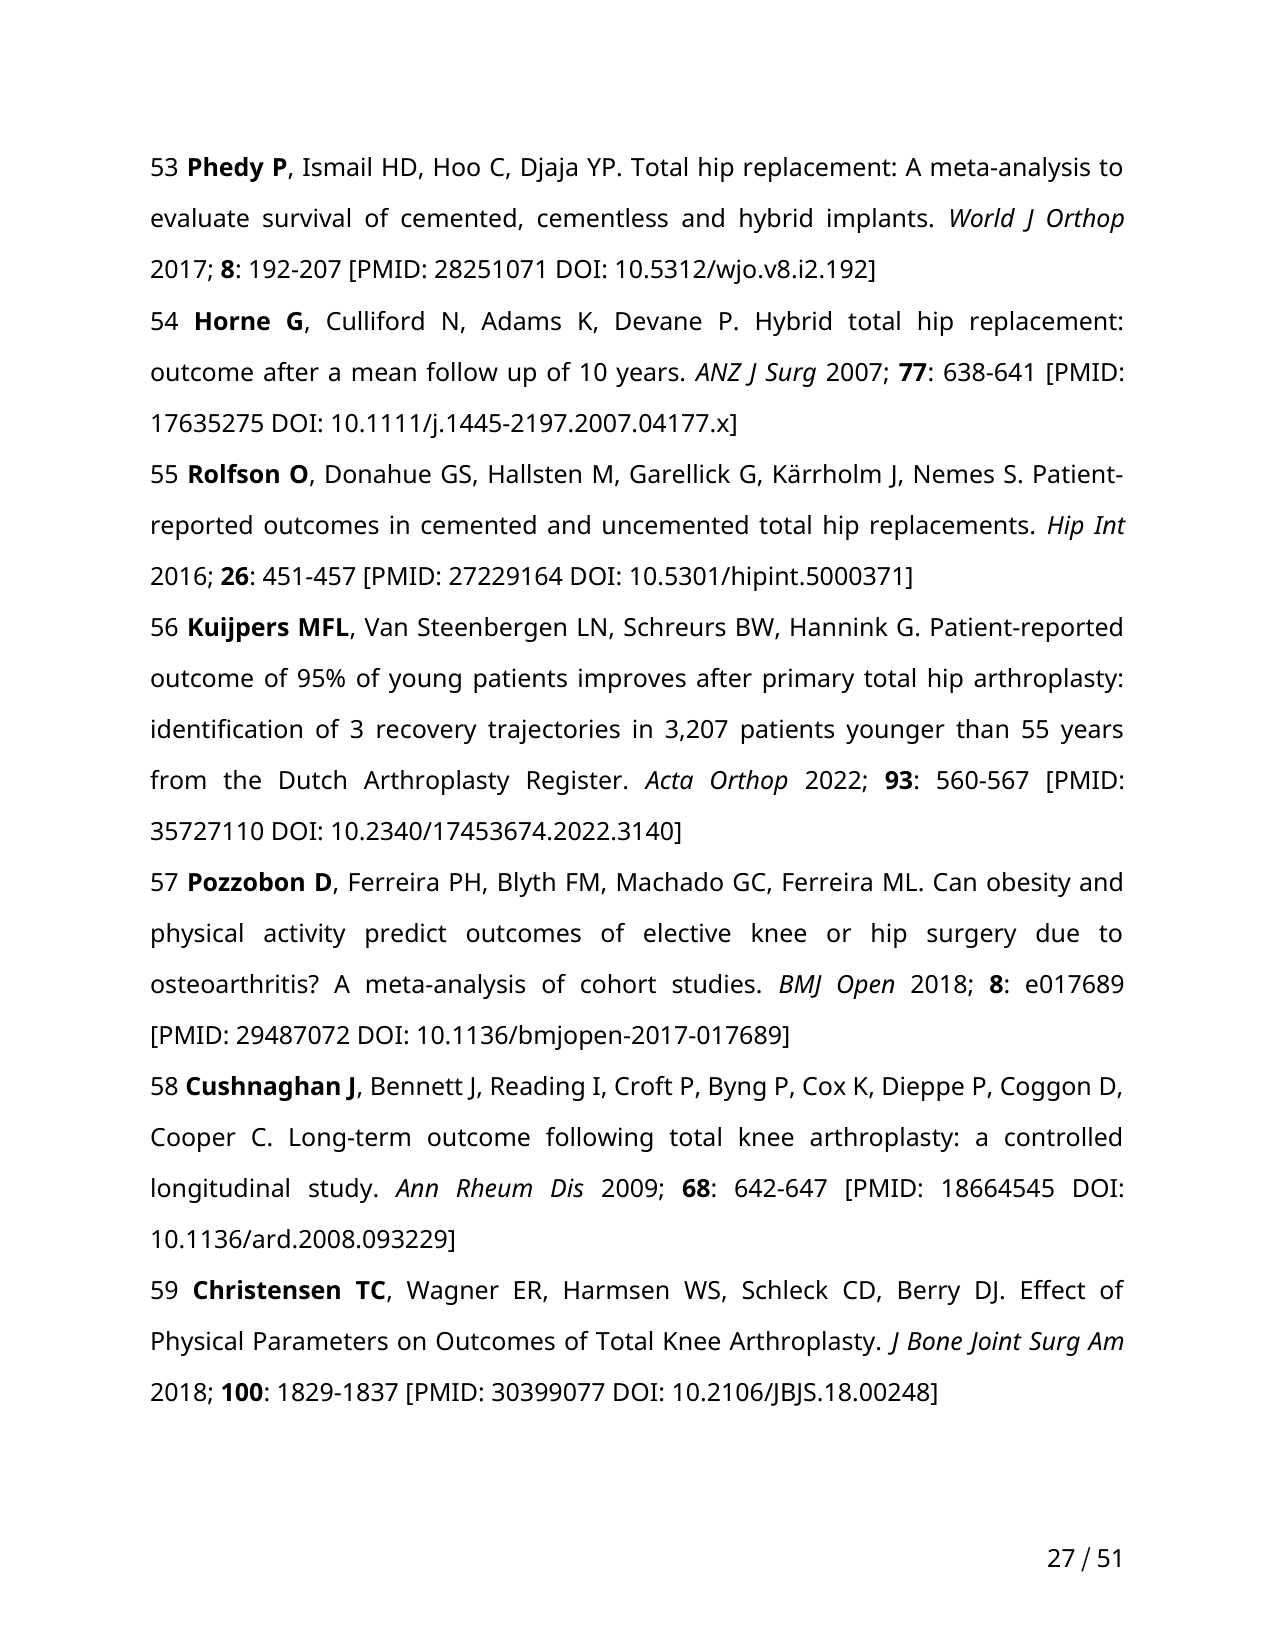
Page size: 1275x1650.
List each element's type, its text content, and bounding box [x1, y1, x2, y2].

text 53 Phedy P, Ismail HD, Hoo C, Djaja YP. Total hip replacement: A meta-analysis to evaluate survival of cemented, cementless and hybrid implants. World J Orthop 2017; 8: 192-207 [PMID: 28251071 DOI: 10.5312/wjo.v8.i2.192] [150, 150, 1125, 286]
text 54 Horne G, Culliford N, Adams K, Devane P. Hybrid total hip replacement: outcome after a mean follow up of 10 years. ANZ J Surg 2007; 77: 638-641 [PMID: 17635275 DOI: 10.1111/j.1445-2197.2007.04177.x] [150, 303, 1125, 439]
text 57 Pozzobon D, Ferreira PH, Blyth FM, Machado GC, Ferreira ML. Can obesity and physical activity predict outcomes of elective knee or hip surgery due to osteoarthritis? A meta-analysis of cohort studies. BMJ Open 2018; 8: e017689 [PMID: 29487072 DOI: 10.1136/bmjopen-2017-017689] [150, 864, 1125, 1052]
text 58 Cushnaghan J, Bennett J, Reading I, Croft P, Byng P, Cox K, Dieppe P, Coggon D, Cooper C. Long-term outcome following total knee arthroplasty: a controlled longitudinal study. Ann Rheum Dis 2009; 68: 642-647 [PMID: 18664545 DOI: 10.1136/ard.2008.093229] [150, 1069, 1125, 1256]
text 59 Christensen TC, Wagner ER, Harmsen WS, Schleck CD, Berry DJ. Effect of Physical Parameters on Outcomes of Total Knee Arthroplasty. J Bone Joint Surg Am 2018; 100: 1829-1837 [PMID: 30399077 DOI: 10.2106/JBJS.18.00248] [150, 1273, 1125, 1409]
text 55 Rolfson O, Donahue GS, Hallsten M, Garellick G, Kärrholm J, Nemes S. Patient-reported outcomes in cemented and uncemented total hip replacements. Hip Int 2016; 26: 451-457 [PMID: 27229164 DOI: 10.5301/hipint.5000371] [150, 456, 1125, 592]
text 56 Kuijpers MFL, Van Steenbergen LN, Schreurs BW, Hannink G. Patient-reported outcome of 95% of young patients improves after primary total hip arthroplasty: identification of 3 recovery trajectories in 3,207 patients younger than 55 years from the Dutch Arthroplasty Register. Acta Orthop 2022; 93: 560-567 [PMID: 35727110 DOI: 10.2340/17453674.2022.3140] [150, 609, 1125, 848]
